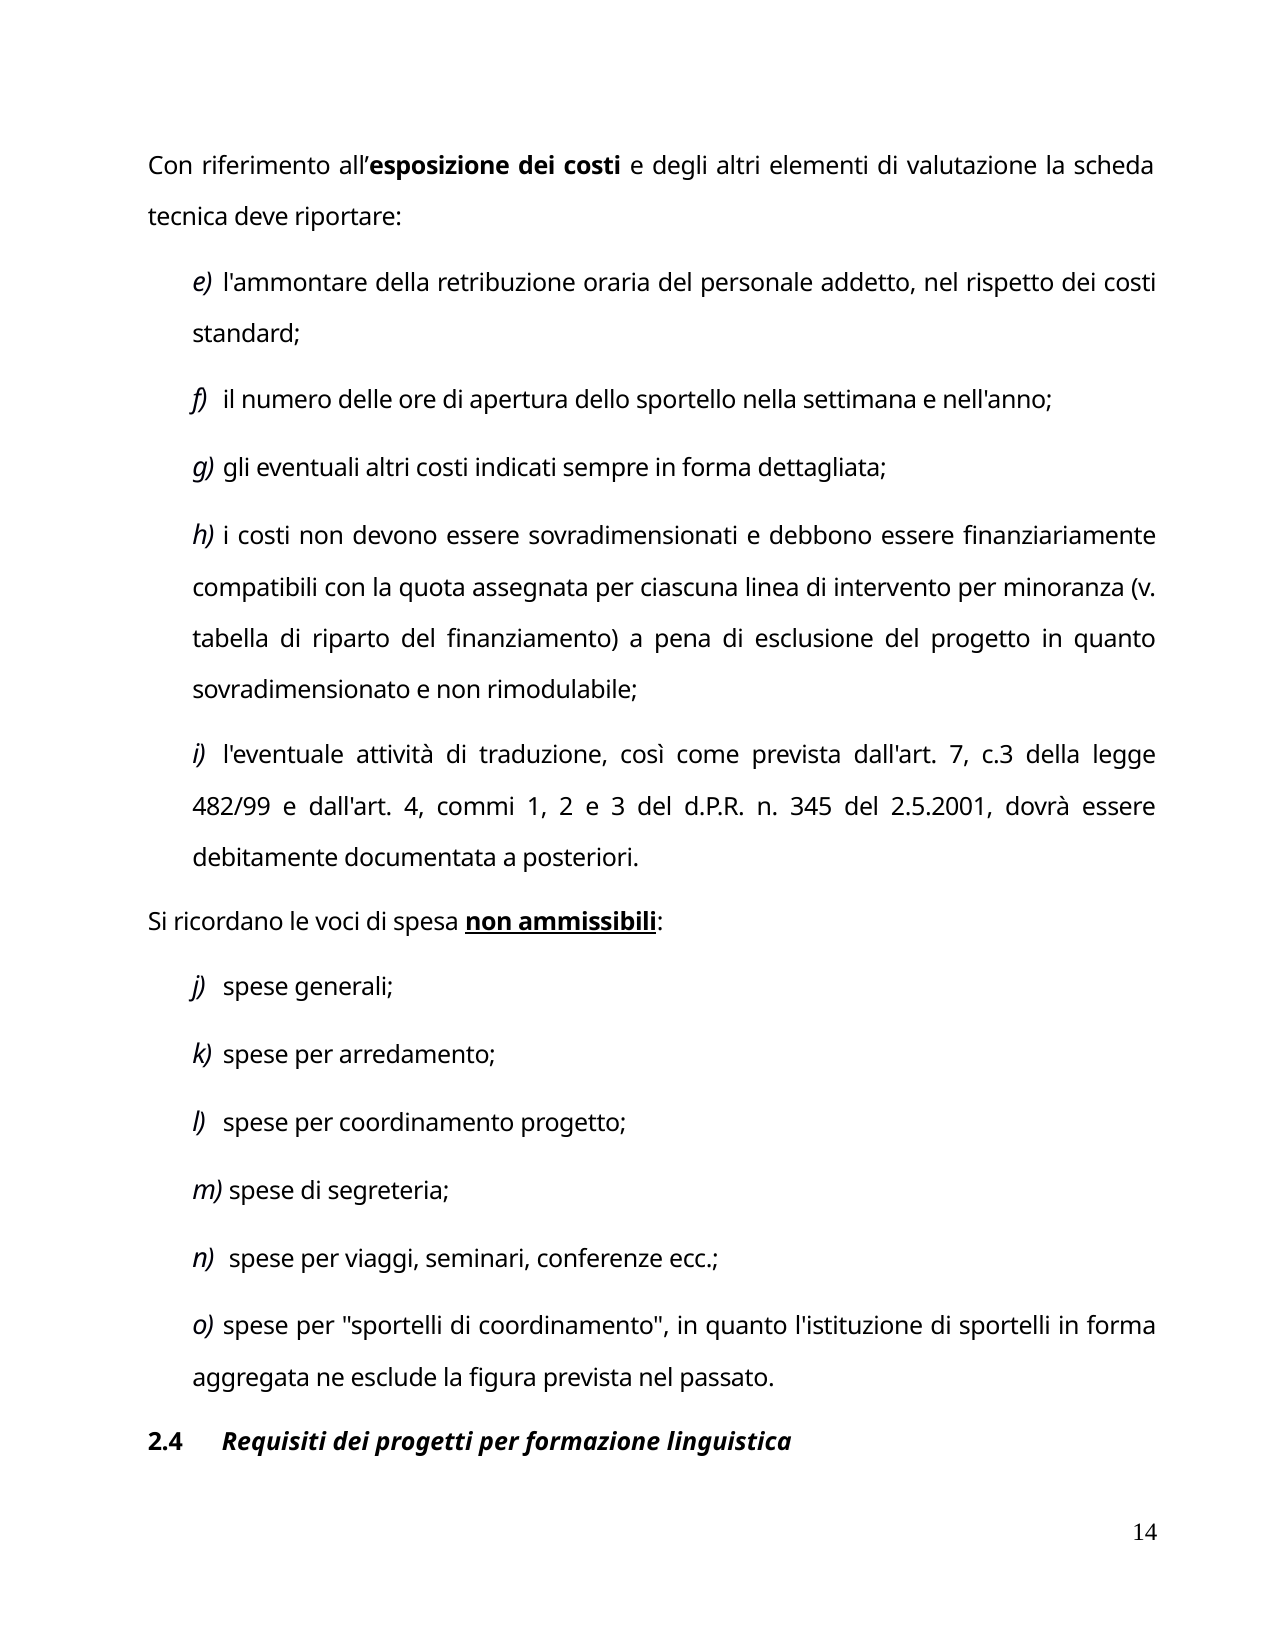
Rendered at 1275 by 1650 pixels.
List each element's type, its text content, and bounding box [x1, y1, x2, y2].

list il numero delle ore di apertura dello sportello nella settimana e nell'anno; [192, 380, 1157, 417]
list l'ammontare della retribuzione oraria del personale addetto, nel rispetto dei costi standard; [192, 262, 1157, 350]
list spese di segreteria; [192, 1170, 1157, 1207]
list spese per viaggi, seminari, conferenze ecc.; [192, 1238, 1157, 1275]
list spese per "sportelli di coordinamento", in quanto l'istituzione di sportelli in forma aggregata ne esclude la figura prevista nel passato. [192, 1306, 1157, 1394]
list l'eventuale attività di traduzione, così come prevista dall'art. 7, c.3 della legge 482/99 e dall'art. 4, commi 1, 2 e 3 del d.P.R. n. 345 del 2.5.2001, dovrà essere debitamente documentata a posteriori. [192, 735, 1157, 874]
list Requisiti dei progetti per formazione linguistica [148, 1423, 1157, 1457]
list i costi non devono essere sovradimensionati e debbono essere finanziariamente compatibili con la quota assegnata per ciascuna linea di intervento per minoranza (v. tabella di riparto del finanziamento) a pena di esclusione del progetto in quanto sovradimensionato e non rimodulabile; [192, 515, 1157, 705]
list spese generali; [192, 967, 1157, 1004]
text Si ricordano le voci di spesa non ammissibili: [148, 903, 1127, 937]
list gli eventuali altri costi indicati sempre in forma dettagliata; [192, 447, 1157, 484]
list spese per coordinamento progetto; [192, 1102, 1157, 1139]
list spese per arredamento; [192, 1034, 1157, 1071]
text Con riferimento all’esposizione dei costi e degli altri elementi di valutazione la scheda tecnica deve riportare: [148, 148, 1155, 233]
